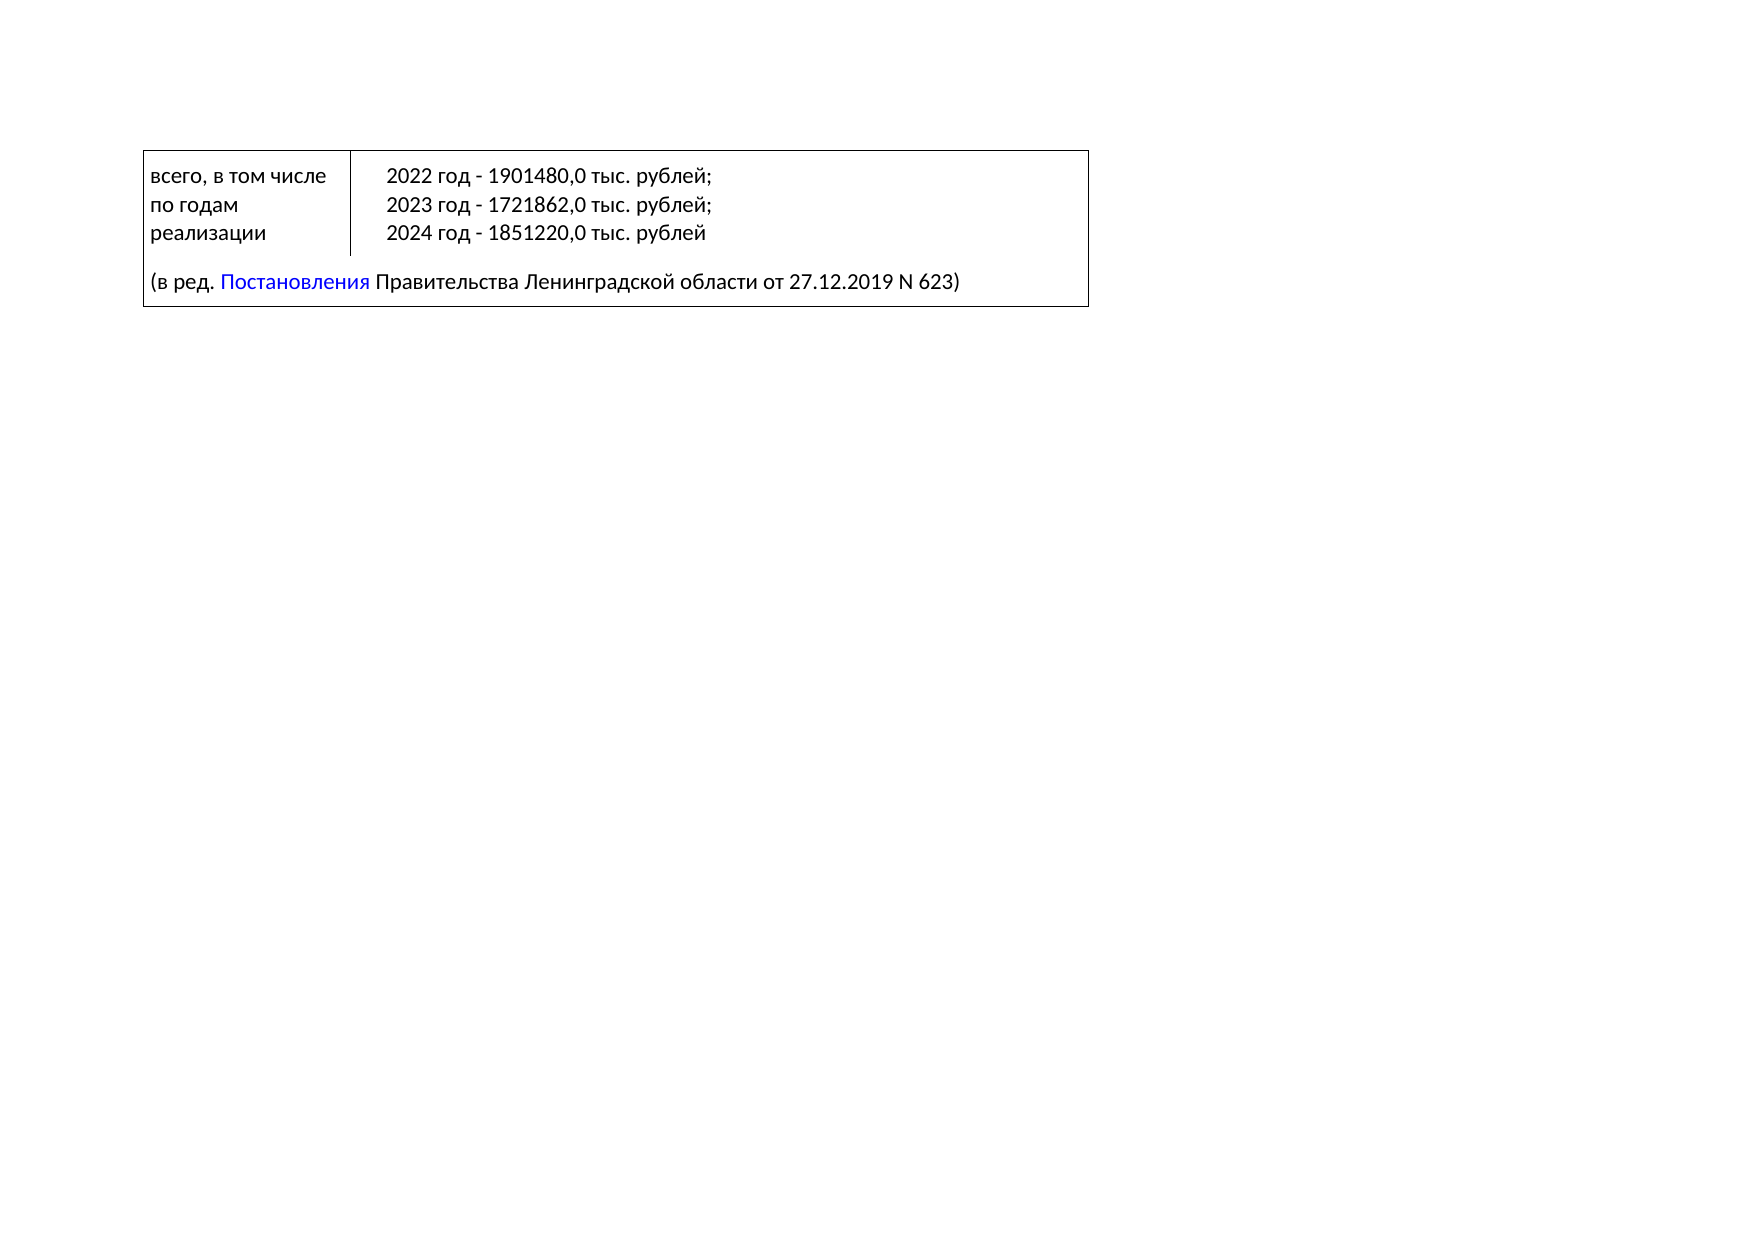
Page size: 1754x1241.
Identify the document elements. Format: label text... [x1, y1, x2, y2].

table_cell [144, 151, 350, 256]
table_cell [351, 151, 1088, 256]
table_cell (в ред. Постановления Правительства Ленинградской области от 27.12.2019 N 623) [144, 256, 1088, 306]
